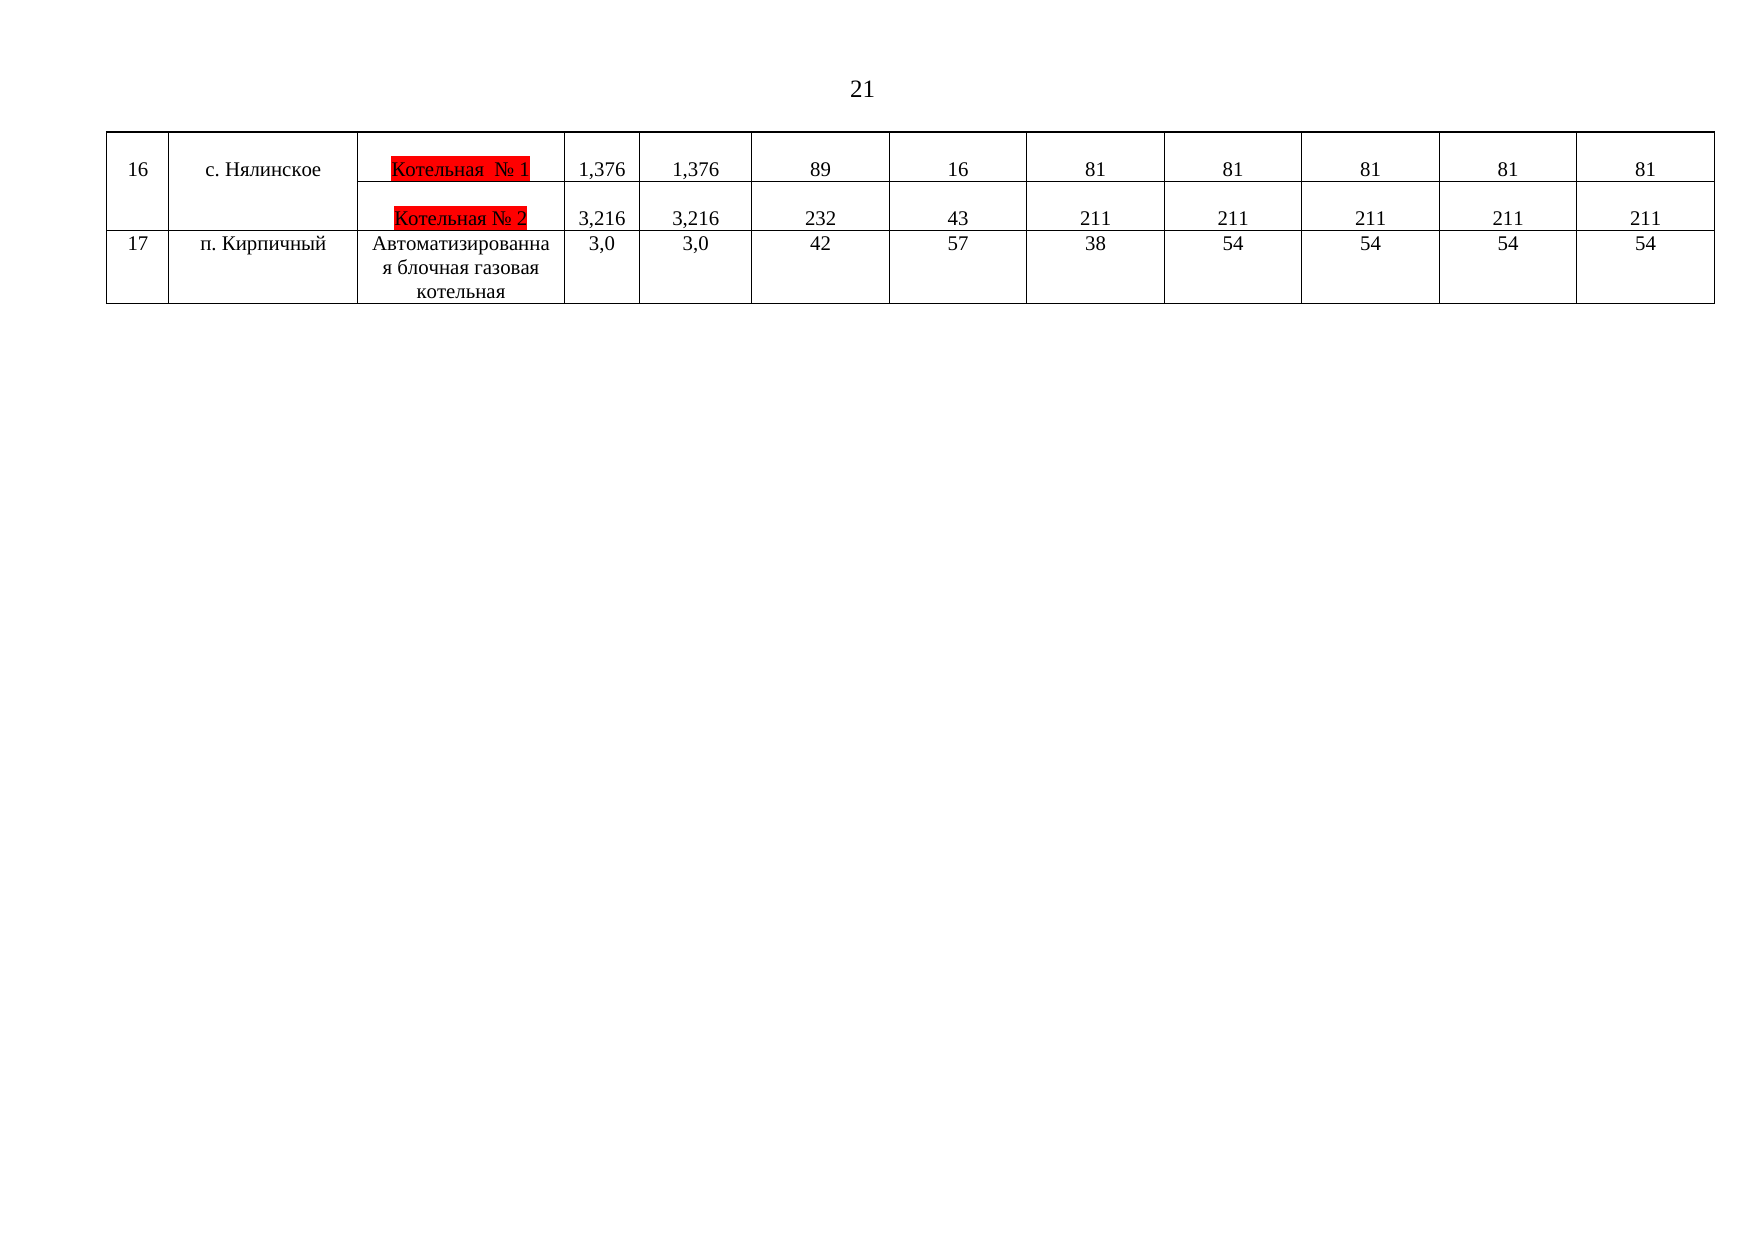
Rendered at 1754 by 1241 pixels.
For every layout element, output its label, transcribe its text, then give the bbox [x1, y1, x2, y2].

table_cell 3,216 [565, 182, 639, 230]
table_cell 16 [107, 133, 168, 230]
table_cell 43 [890, 182, 1026, 230]
table_cell Котельная № 2 [358, 182, 564, 230]
table_cell 3,0 [640, 231, 751, 303]
table_cell 211 [1027, 182, 1164, 230]
table_cell 81 [1302, 133, 1439, 181]
table_cell 1,376 [640, 133, 751, 181]
table_cell 17 [107, 231, 168, 303]
table_cell 89 [752, 133, 889, 181]
table_cell с. Нялинское [169, 133, 357, 230]
table_cell 42 [752, 231, 889, 303]
table_cell 54 [1302, 231, 1439, 303]
table_cell 3,216 [640, 182, 751, 230]
table_cell 81 [1440, 133, 1576, 181]
table_cell 16 [890, 133, 1026, 181]
table_cell 3,0 [565, 231, 639, 303]
table_cell 211 [1302, 182, 1439, 230]
table_cell 81 [1577, 133, 1714, 181]
table_cell п. Кирпичный [169, 231, 357, 303]
table_cell 232 [752, 182, 889, 230]
table_cell 81 [1027, 133, 1164, 181]
table_cell 211 [1165, 182, 1301, 230]
table_cell Котельная № 1 [358, 133, 564, 181]
table_cell Автоматизированная блочная газовая котельная [358, 231, 564, 303]
table_cell 38 [1027, 231, 1164, 303]
table_cell 54 [1440, 231, 1576, 303]
table_cell 54 [1165, 231, 1301, 303]
table_cell 211 [1440, 182, 1576, 230]
table_cell 81 [1165, 133, 1301, 181]
table_cell 57 [890, 231, 1026, 303]
table_cell 54 [1577, 231, 1714, 303]
table_cell 1,376 [565, 133, 639, 181]
table_cell 211 [1577, 182, 1714, 230]
